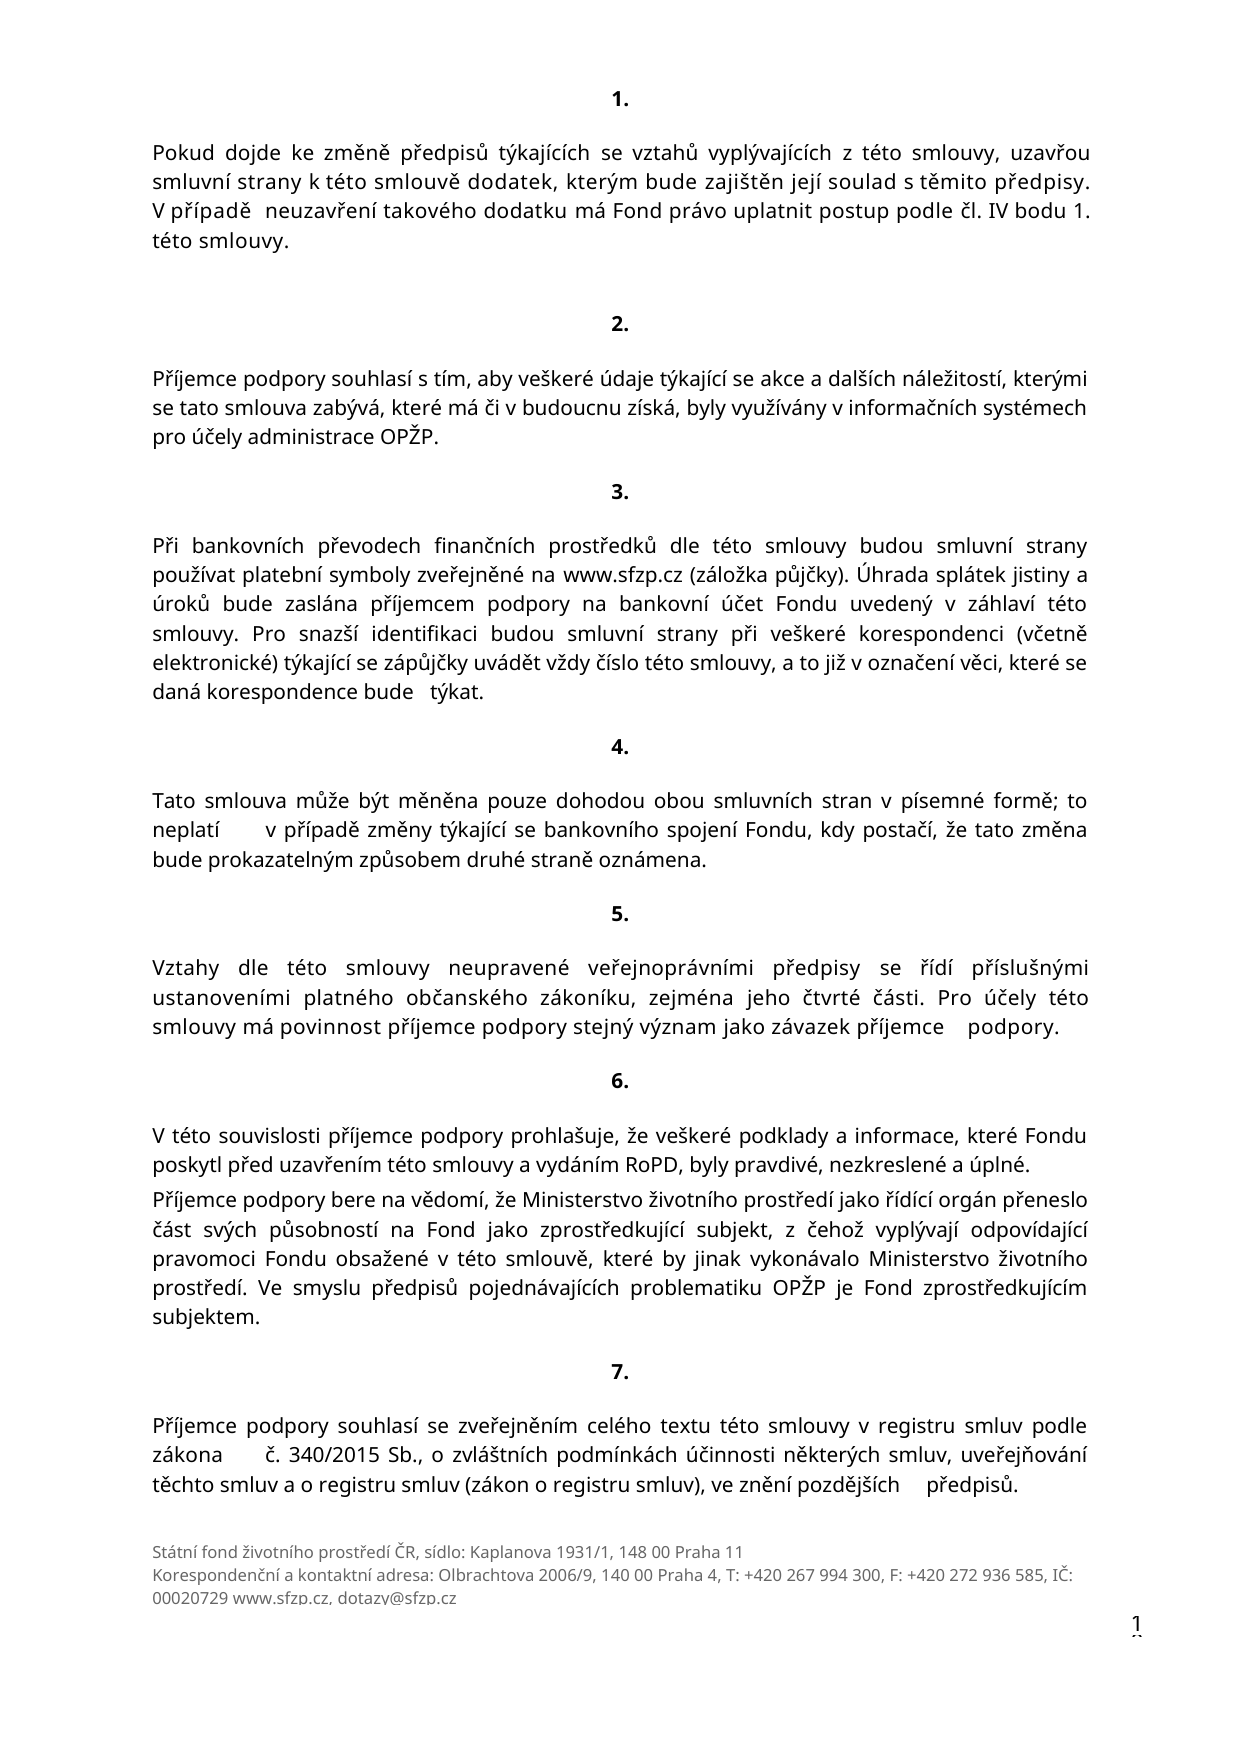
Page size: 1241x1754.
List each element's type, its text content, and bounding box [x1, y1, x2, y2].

text Vztahy dle této smlouvy neupravené veřejnoprávními předpisy se řídí příslušnými ustanoveními platného občanského zákoníku, zejména jeho čtvrté části. Pro účely této smlouvy má povinnost příjemce podpory stejný význam jako závazek příjemce podpory. [152, 953, 1089, 1040]
text 1. [210, 84, 1031, 112]
subtitle 3. [210, 477, 1031, 505]
subtitle 2. [210, 309, 1031, 338]
subtitle 4. [210, 732, 1031, 760]
text Příjemce podpory souhlasí s tím, aby veškeré údaje týkající se akce a dalších náležitostí, kterými se tato smlouva zabývá, které má či v budoucnu získá, byly využívány v informačních systémech pro účely administrace OPŽP. [152, 364, 1089, 451]
text Při bankovních převodech finančních prostředků dle této smlouvy budou smluvní strany používat platební symboly zveřejněné na www.sfzp.cz (záložka půjčky). Úhrada splátek jistiny a úroků bude zaslána příjemcem podpory na bankovní účet Fondu uvedený v záhlaví této smlouvy. Pro snazší identifikaci budou smluvní strany při veškeré korespondenci (včetně elektronické) týkající se zápůjčky uvádět vždy číslo této smlouvy, a to již v označení věci, které se daná korespondence bude týkat. [152, 531, 1089, 706]
subtitle 5. [210, 899, 1031, 928]
text Příjemce podpory bere na vědomí, že Ministerstvo životního prostředí jako řídící orgán přeneslo část svých působností na Fond jako zprostředkující subjekt, z čehož vyplývají odpovídající pravomoci Fondu obsažené v této smlouvě, které by jinak vykonávalo Ministerstvo životního prostředí. Ve smyslu předpisů pojednávajících problematiku OPŽP je Fond zprostředkujícím subjektem. [152, 1185, 1089, 1331]
text Tato smlouva může být měněna pouze dohodou obou smluvních stran v písemné formě; to neplatí v případě změny týkající se bankovního spojení Fondu, kdy postačí, že tato změna bude prokazatelným způsobem druhé straně oznámena. [152, 786, 1089, 873]
text V této souvislosti příjemce podpory prohlašuje, že veškeré podklady a informace, které Fondu poskytl před uzavřením této smlouvy a vydáním RoPD, byly pravdivé, nezkreslené a úplné. [152, 1121, 1088, 1178]
text Příjemce podpory souhlasí se zveřejněním celého textu této smlouvy v registru smluv podle zákona č. 340/2015 Sb., o zvláštních podmínkách účinnosti některých smluv, uveřejňování těchto smluv a o registru smluv (zákon o registru smluv), ve znění pozdějších předpisů. [152, 1411, 1089, 1498]
text Pokud dojde ke změně předpisů týkajících se vztahů vyplývajících z této smlouvy, uzavřou smluvní strany k této smlouvě dodatek, kterým bude zajištěn její soulad s těmito předpisy. V případě neuzavření takového dodatku má Fond právo uplatnit postup podle čl. IV bodu 1. této smlouvy. [152, 138, 1091, 254]
subtitle 7. [210, 1357, 1031, 1385]
subtitle 6. [210, 1066, 1031, 1095]
